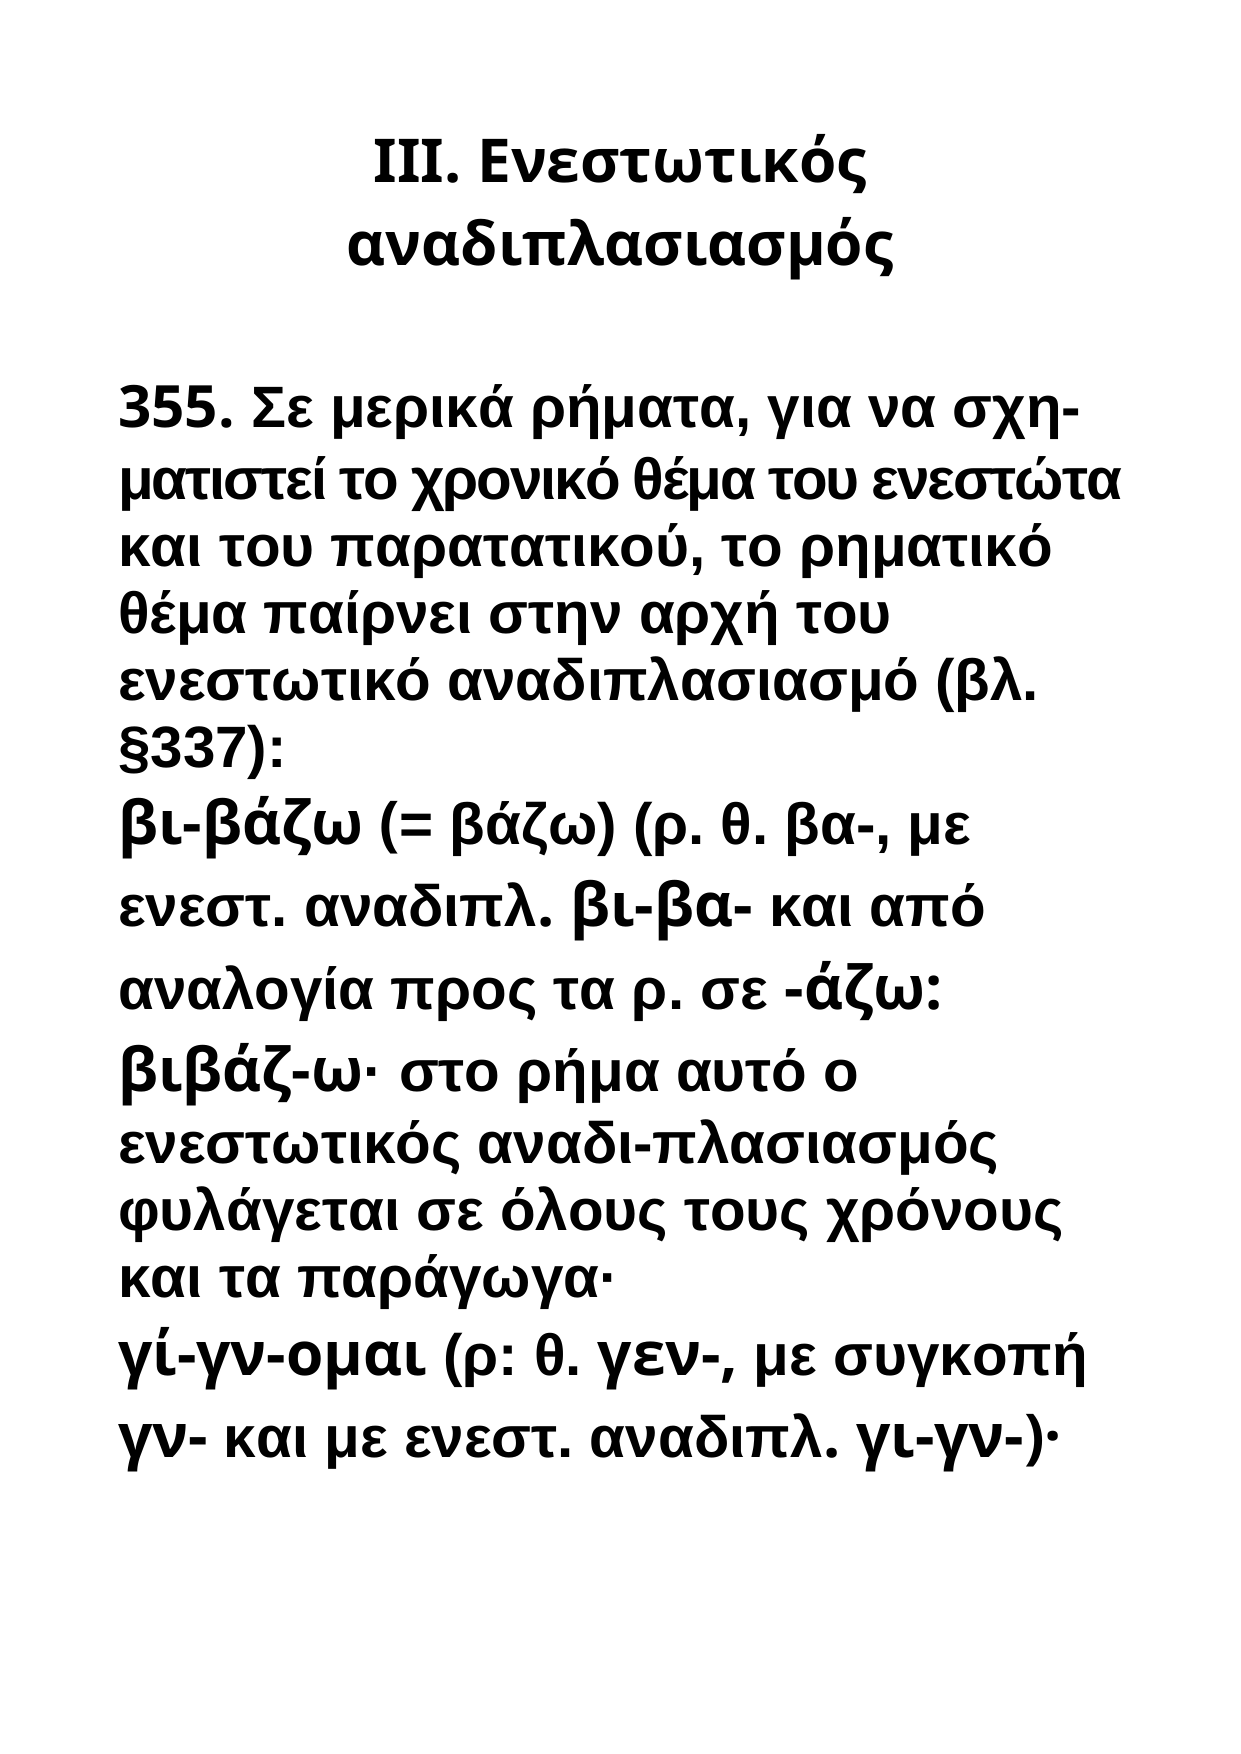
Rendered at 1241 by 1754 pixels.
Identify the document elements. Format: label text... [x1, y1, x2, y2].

text 355. Σε μερικά ρήματα, για να σχη-ματιστεί το χρονικό θέμα του ενεστώτα και του παρατατικού, το ρηματικό θέμα παίρνει στην αρχή του ενεστωτικό αναδιπλασιασμό (βλ. §337): [118, 365, 1122, 780]
text βι-βάζω (= βάζω) (ρ. θ. βα-, με ενεστ. αναδιπλ. βι-βα- και από αναλογία προς τα ρ. σε -άζω: βιβάζ-ω· στο ρήμα αυτό ο ενεστωτικός αναδι-πλασιασμός φυλάγεται σε όλους τους χρόνους και τα παράγωγα· [118, 780, 1122, 1310]
text III. Ενεστωτικός αναδιπλασιασμός [118, 118, 1122, 283]
text γί-γν-ομαι (ρ: θ. γεν-, με συγκοπή γν- και με ενεστ. αναδιπλ. γι-γν-)· [118, 1310, 1122, 1475]
